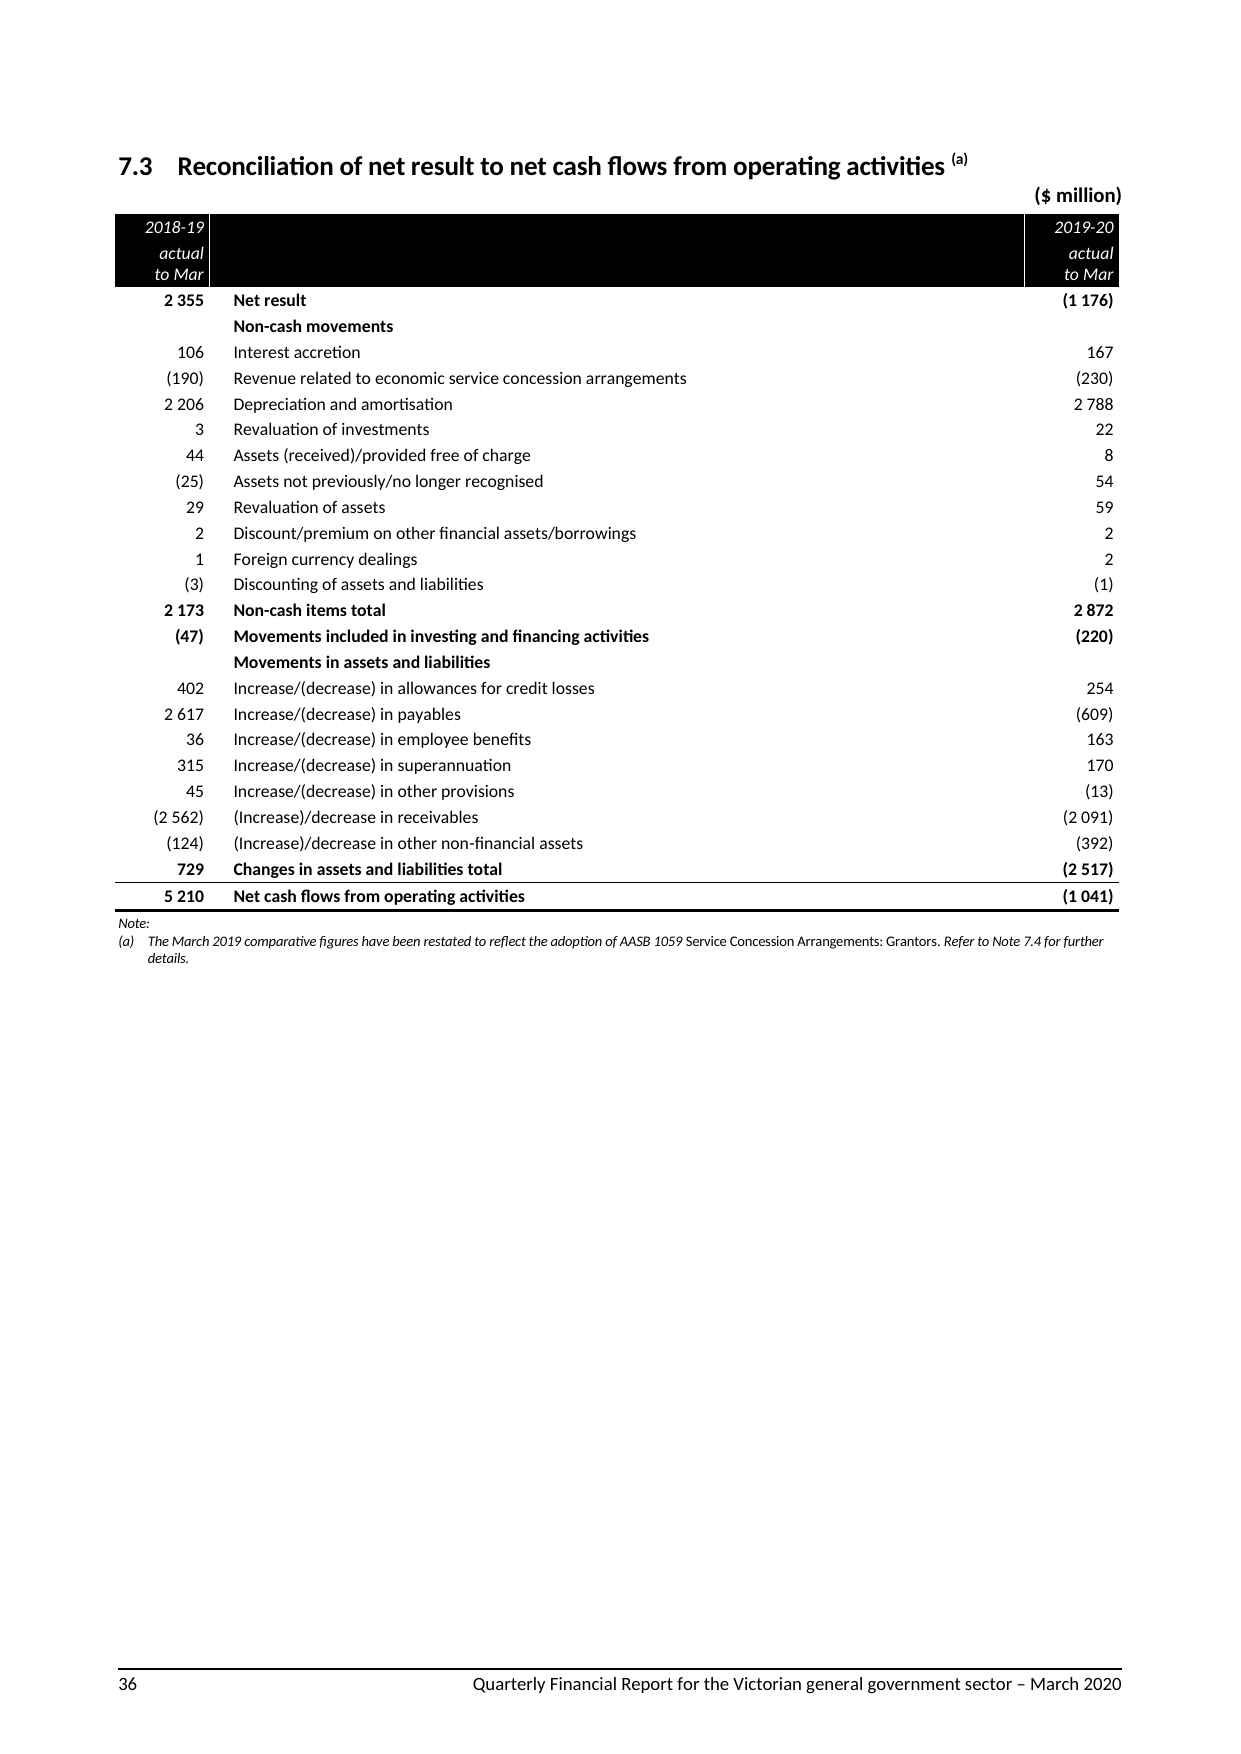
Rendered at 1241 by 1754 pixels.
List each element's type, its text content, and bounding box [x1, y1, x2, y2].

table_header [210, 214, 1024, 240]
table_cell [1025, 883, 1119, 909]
subtitle Reconciliation of net result to net cash flows from operating activities (a) [118, 149, 1122, 182]
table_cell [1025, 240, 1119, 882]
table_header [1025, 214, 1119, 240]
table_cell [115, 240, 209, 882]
text Note: [118, 914, 1122, 932]
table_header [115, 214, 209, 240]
text ($ million) [118, 182, 1122, 208]
text (a) The March 2019 comparative figures have been restated to reflect the adoption of AASB 1059 Service Concession Arrangements: Grantors. Refer to Note 7.4 for further details. [118, 932, 1122, 967]
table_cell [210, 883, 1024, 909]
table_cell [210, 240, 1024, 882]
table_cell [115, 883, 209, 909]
